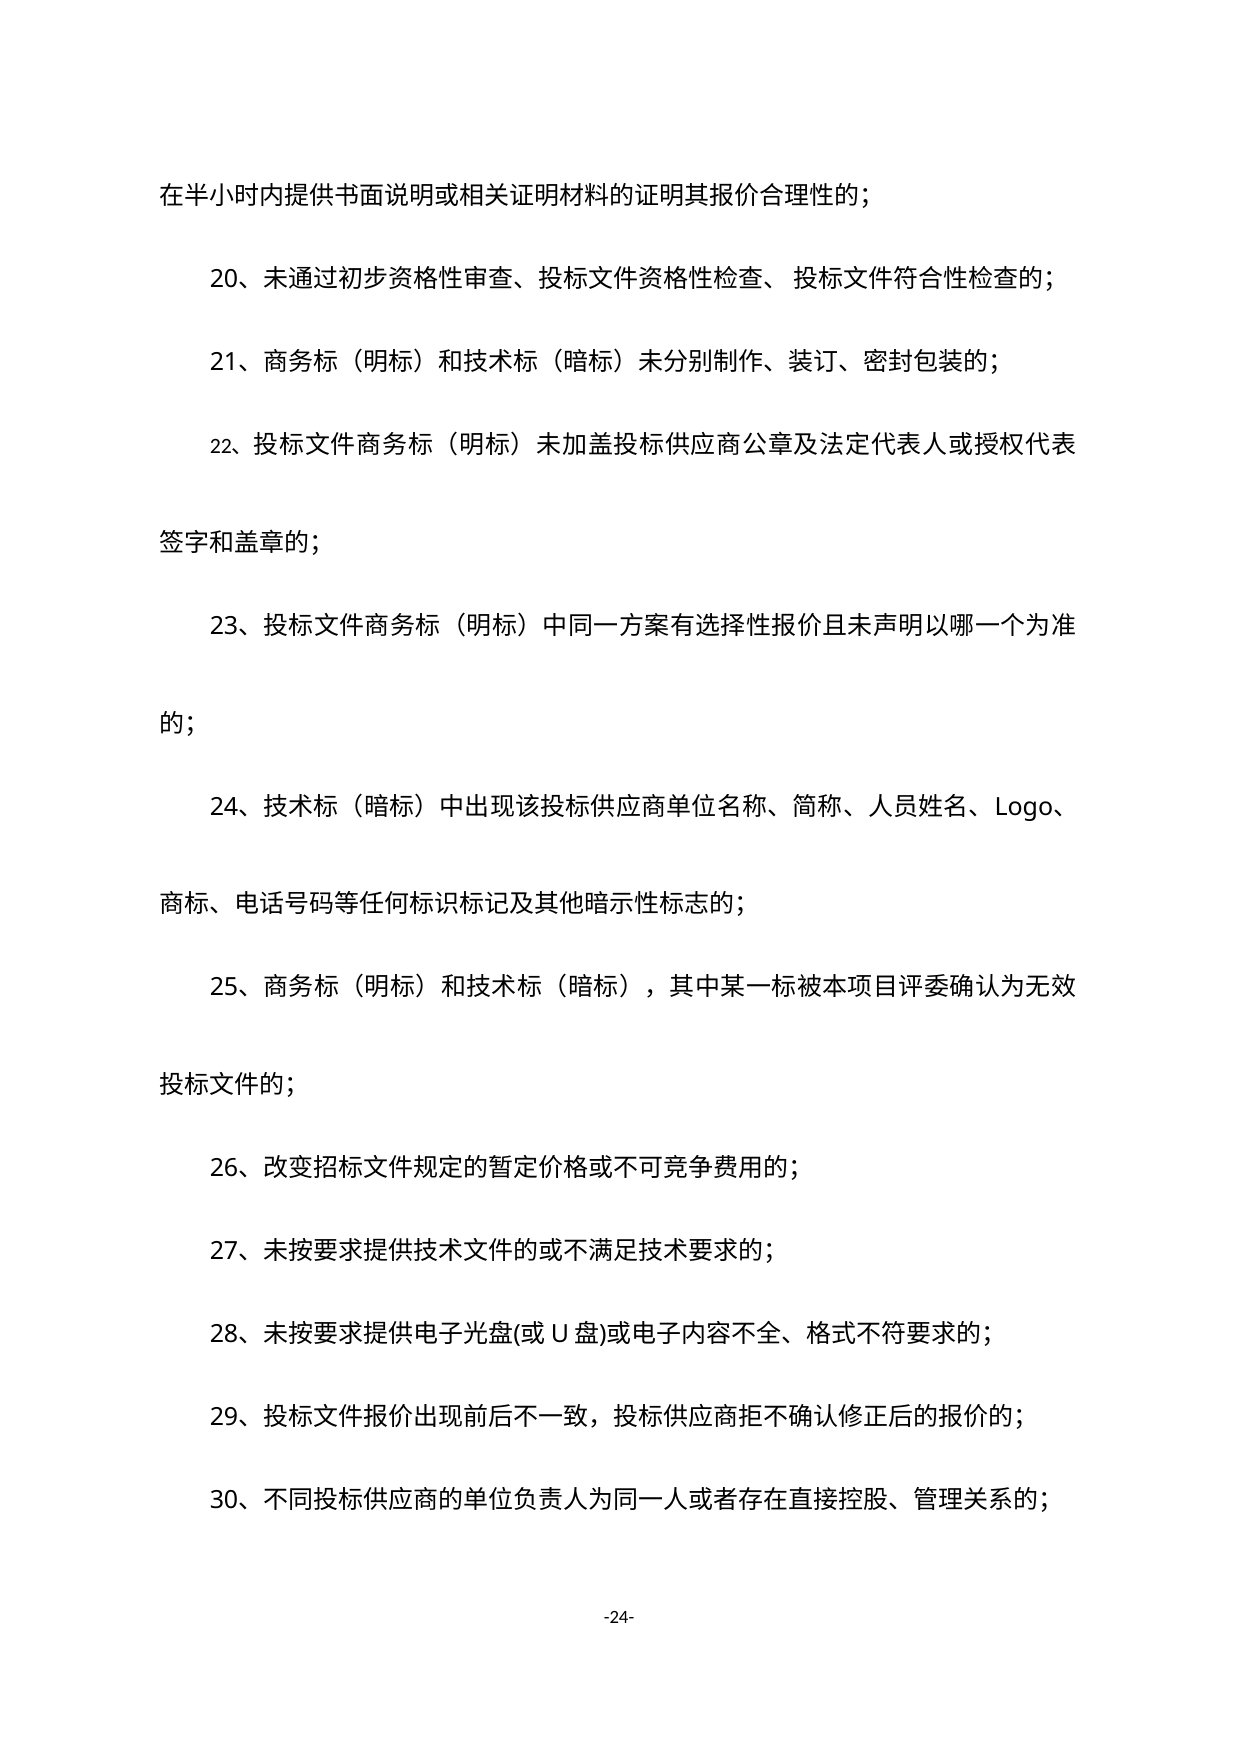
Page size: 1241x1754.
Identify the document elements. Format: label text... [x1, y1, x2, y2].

list 未通过初步资格性审查、投标文件资格性检查、 投标文件符合性检查的； [159, 244, 1078, 309]
list 未按要求提供技术文件的或不满足技术要求的； [159, 1216, 1078, 1281]
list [159, 161, 1078, 226]
list 技术标（暗标）中出现该投标供应商单位名称、简称、人员姓名、Logo、商标、电话号码等任何标识标记及其他暗示性标志的； [159, 772, 1078, 934]
list 商务标（明标）和技术标（暗标），其中某一标被本项目评委确认为无效投标文件的； [159, 952, 1078, 1115]
list 投标文件商务标（明标）中同一方案有选择性报价且未声明以哪一个为准的； [159, 591, 1078, 754]
list 不同投标供应商的单位负责人为同一人或者存在直接控股、管理关系的； [159, 1466, 1078, 1531]
list 投标文件报价出现前后不一致，投标供应商拒不确认修正后的报价的； [159, 1382, 1078, 1447]
list 改变招标文件规定的暂定价格或不可竞争费用的； [159, 1133, 1078, 1198]
list 未按要求提供电子光盘(或U盘)或电子内容不全、格式不符要求的； [159, 1299, 1078, 1364]
list 投标文件商务标（明标）未加盖投标供应商公章及法定代表人或授权代表签字和盖章的； [159, 411, 1078, 573]
list 商务标（明标）和技术标（暗标）未分别制作、装订、密封包装的； [159, 327, 1078, 392]
